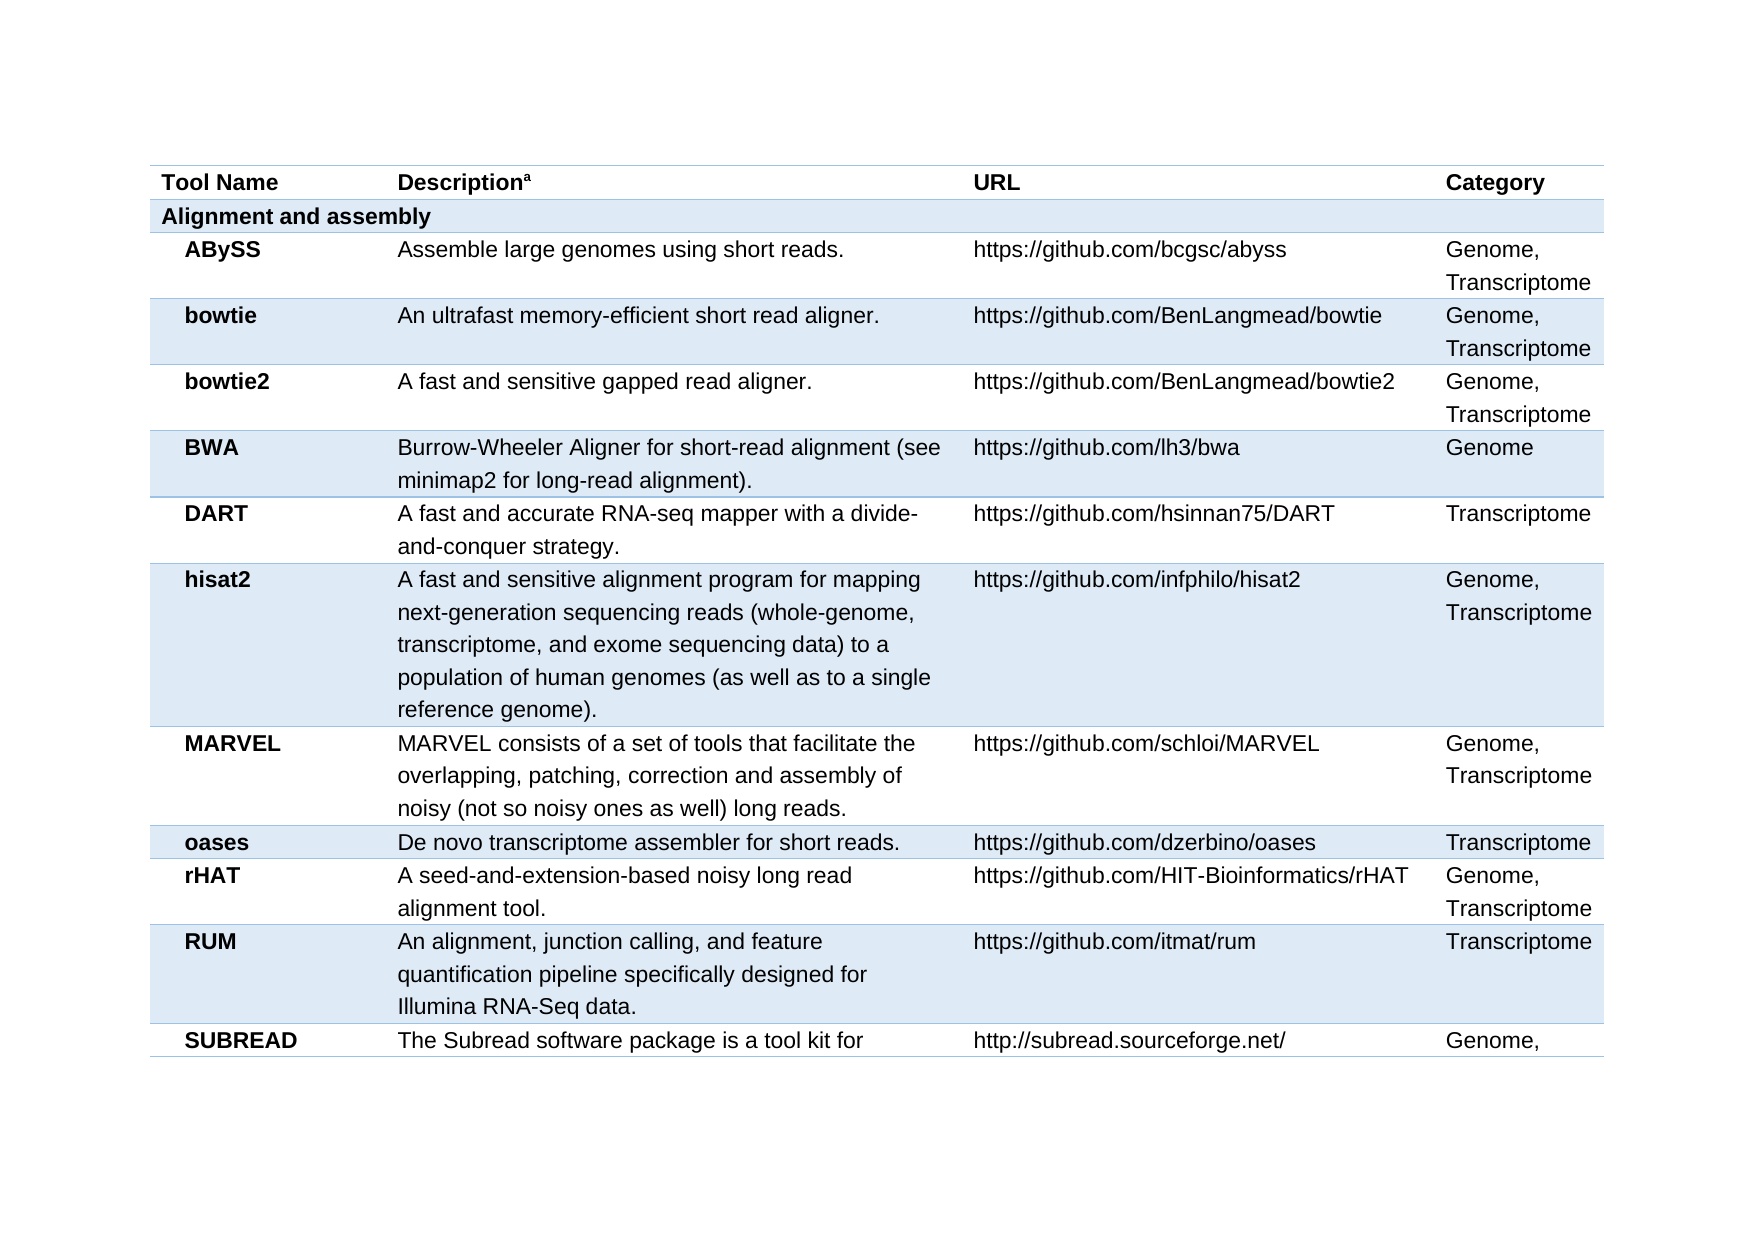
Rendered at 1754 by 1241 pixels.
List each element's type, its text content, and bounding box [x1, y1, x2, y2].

table_cell bowtie [150, 299, 386, 364]
table_cell Genome, Transcriptome [1434, 365, 1604, 430]
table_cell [962, 1024, 1434, 1056]
table_cell De novo transcriptome assembler for short reads. [386, 826, 962, 858]
table_cell https://github.com/dzerbino/oases [962, 826, 1434, 858]
table_cell [962, 200, 1434, 232]
table_cell A fast and accurate RNA-seq mapper with a divide-and-conquer strategy. [386, 498, 962, 562]
table_cell Assemble large genomes using short reads. [386, 233, 962, 298]
table_cell Transcriptome [1434, 826, 1604, 858]
table_cell https://github.com/bcgsc/abyss [962, 233, 1434, 298]
table_cell Burrow-Wheeler Aligner for short-read alignment (see minimap2 for long-read alignment). [386, 431, 962, 496]
table_cell An alignment, junction calling, and feature quantification pipeline specifically designed for Illumina RNA-Seq data. [386, 925, 962, 1023]
table_cell https://github.com/lh3/bwa [962, 431, 1434, 496]
table_cell An ultrafast memory-efficient short read aligner. [386, 299, 962, 364]
table_cell rHAT [150, 859, 386, 924]
table_cell Genome, Transcriptome [1434, 727, 1604, 824]
table_cell hisat2 [150, 564, 386, 726]
table_cell Genome, Transcriptome [1434, 564, 1604, 726]
table_cell MARVEL consists of a set of tools that facilitate the overlapping, patching, correction and assembly of noisy (not so noisy ones as well) long reads. [386, 727, 962, 824]
table_cell https://github.com/itmat/rum [962, 925, 1434, 1023]
table_cell https://github.com/schloi/MARVEL [962, 727, 1434, 824]
table_cell A fast and sensitive alignment program for mapping next-generation sequencing reads (whole-genome, transcriptome, and exome sequencing data) to a population of human genomes (as well as to a single reference genome). [386, 564, 962, 726]
table_cell https://github.com/BenLangmead/bowtie2 [962, 365, 1434, 430]
table_header Tool Name [150, 166, 386, 199]
table_cell Alignment and assembly [150, 200, 962, 232]
table_cell https://github.com/BenLangmead/bowtie [962, 299, 1434, 364]
table_cell bowtie2 [150, 365, 386, 430]
table_cell BWA [150, 431, 386, 496]
table_header Descriptiona [386, 166, 962, 199]
table_cell MARVEL [150, 727, 386, 824]
table_cell ABySS [150, 233, 386, 298]
table_cell Genome, Transcriptome [1434, 859, 1604, 924]
table_cell Transcriptome [1434, 925, 1604, 1023]
table_cell A fast and sensitive gapped read aligner. [386, 365, 962, 430]
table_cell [1434, 1024, 1604, 1056]
table_cell https://github.com/hsinnan75/DART [962, 498, 1434, 562]
table_cell Genome, Transcriptome [1434, 233, 1604, 298]
table_cell Transcriptome [1434, 498, 1604, 562]
table_cell Genome [1434, 431, 1604, 496]
table_header URL [962, 166, 1434, 199]
table_cell DART [150, 498, 386, 562]
table_cell https://github.com/HIT-Bioinformatics/rHAT [962, 859, 1434, 924]
table_cell A seed-and-extension-based noisy long read alignment tool. [386, 859, 962, 924]
table_cell SUBREAD [150, 1024, 386, 1056]
table_header Category [1434, 166, 1604, 199]
table_cell https://github.com/infphilo/hisat2 [962, 564, 1434, 726]
table_cell Genome, Transcriptome [1434, 299, 1604, 364]
table_cell oases [150, 826, 386, 858]
table_cell [1434, 200, 1604, 232]
table_cell RUM [150, 925, 386, 1023]
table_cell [386, 1024, 962, 1056]
